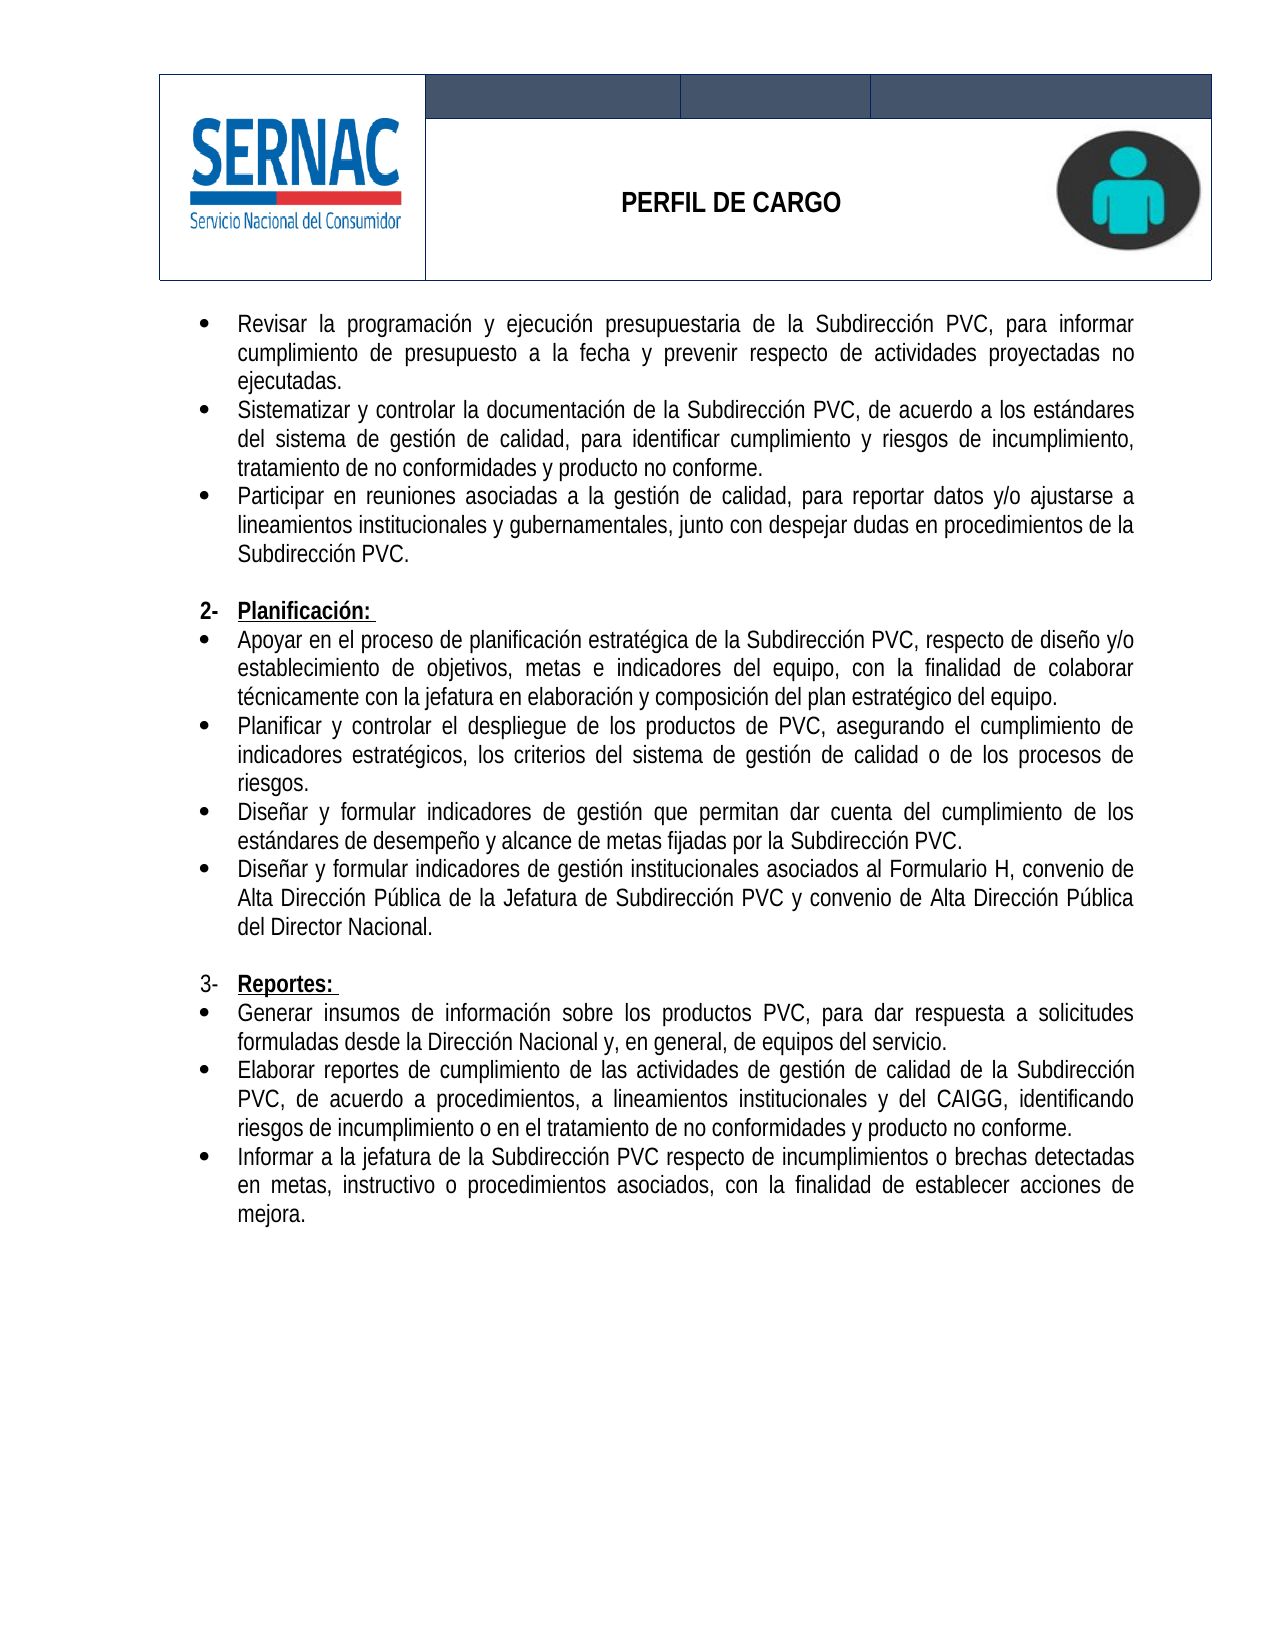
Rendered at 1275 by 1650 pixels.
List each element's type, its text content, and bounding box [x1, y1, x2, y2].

list Apoyar en el proceso de planificación estratégica de la Subdirección PVC, respecto de diseño y/o establecimiento de objetivos, metas e indicadores del equipo, con la finalidad de colaborar técnicamente con la jefatura en elaboración y composición del plan estratégico del equipo. [200, 624, 1137, 711]
list Diseñar y formular indicadores de gestión que permitan dar cuenta del cumplimiento de los estándares de desempeño y alcance de metas fijadas por la Subdirección PVC. [200, 797, 1137, 854]
list Planificar y controlar el despliegue de los productos de PVC, asegurando el cumplimiento de indicadores estratégicos, los criterios del sistema de gestión de calidad o de los procesos de riesgos. [200, 711, 1137, 797]
picture [1043, 120, 1206, 252]
list Elaborar reportes de cumplimiento de las actividades de gestión de calidad de la Subdirección PVC, de acuerdo a procedimientos, a lineamientos institucionales y del CAIGG, identificando riesgos de incumplimiento o en el tratamiento de no conformidades y producto no conforme. [200, 1055, 1137, 1141]
list Sistematizar y controlar la documentación de la Subdirección PVC, de acuerdo a los estándares del sistema de gestión de calidad, para identificar cumplimiento y riesgos de incumplimiento, tratamiento de no conformidades y producto no conforme. [200, 395, 1137, 481]
list Participar en reuniones asociadas a la gestión de calidad, para reportar datos y/o ajustarse a lineamientos institucionales y gubernamentales, junto con despejar dudas en procedimientos de la Subdirección PVC. [200, 481, 1137, 567]
list Revisar la programación y ejecución presupuestaria de la Subdirección PVC, para informar cumplimiento de presupuesto a la fecha y prevenir respecto de actividades proyectadas no ejecutadas. [200, 309, 1137, 395]
list Informar a la jefatura de la Subdirección PVC respecto de incumplimientos o brechas detectadas en metas, instructivo o procedimientos asociados, con la finalidad de establecer acciones de mejora. [200, 1141, 1137, 1228]
list Generar insumos de información sobre los productos PVC, para dar respuesta a solicitudes formuladas desde la Dirección Nacional y, en general, de equipos del servicio. [200, 998, 1137, 1055]
list Reportes: [200, 969, 1137, 998]
list Diseñar y formular indicadores de gestión institucionales asociados al Formulario H, convenio de Alta Dirección Pública de la Jefatura de Subdirección PVC y convenio de Alta Dirección Pública del Director Nacional. [200, 854, 1137, 941]
picture [185, 103, 407, 246]
list Planificación: [200, 596, 1137, 624]
